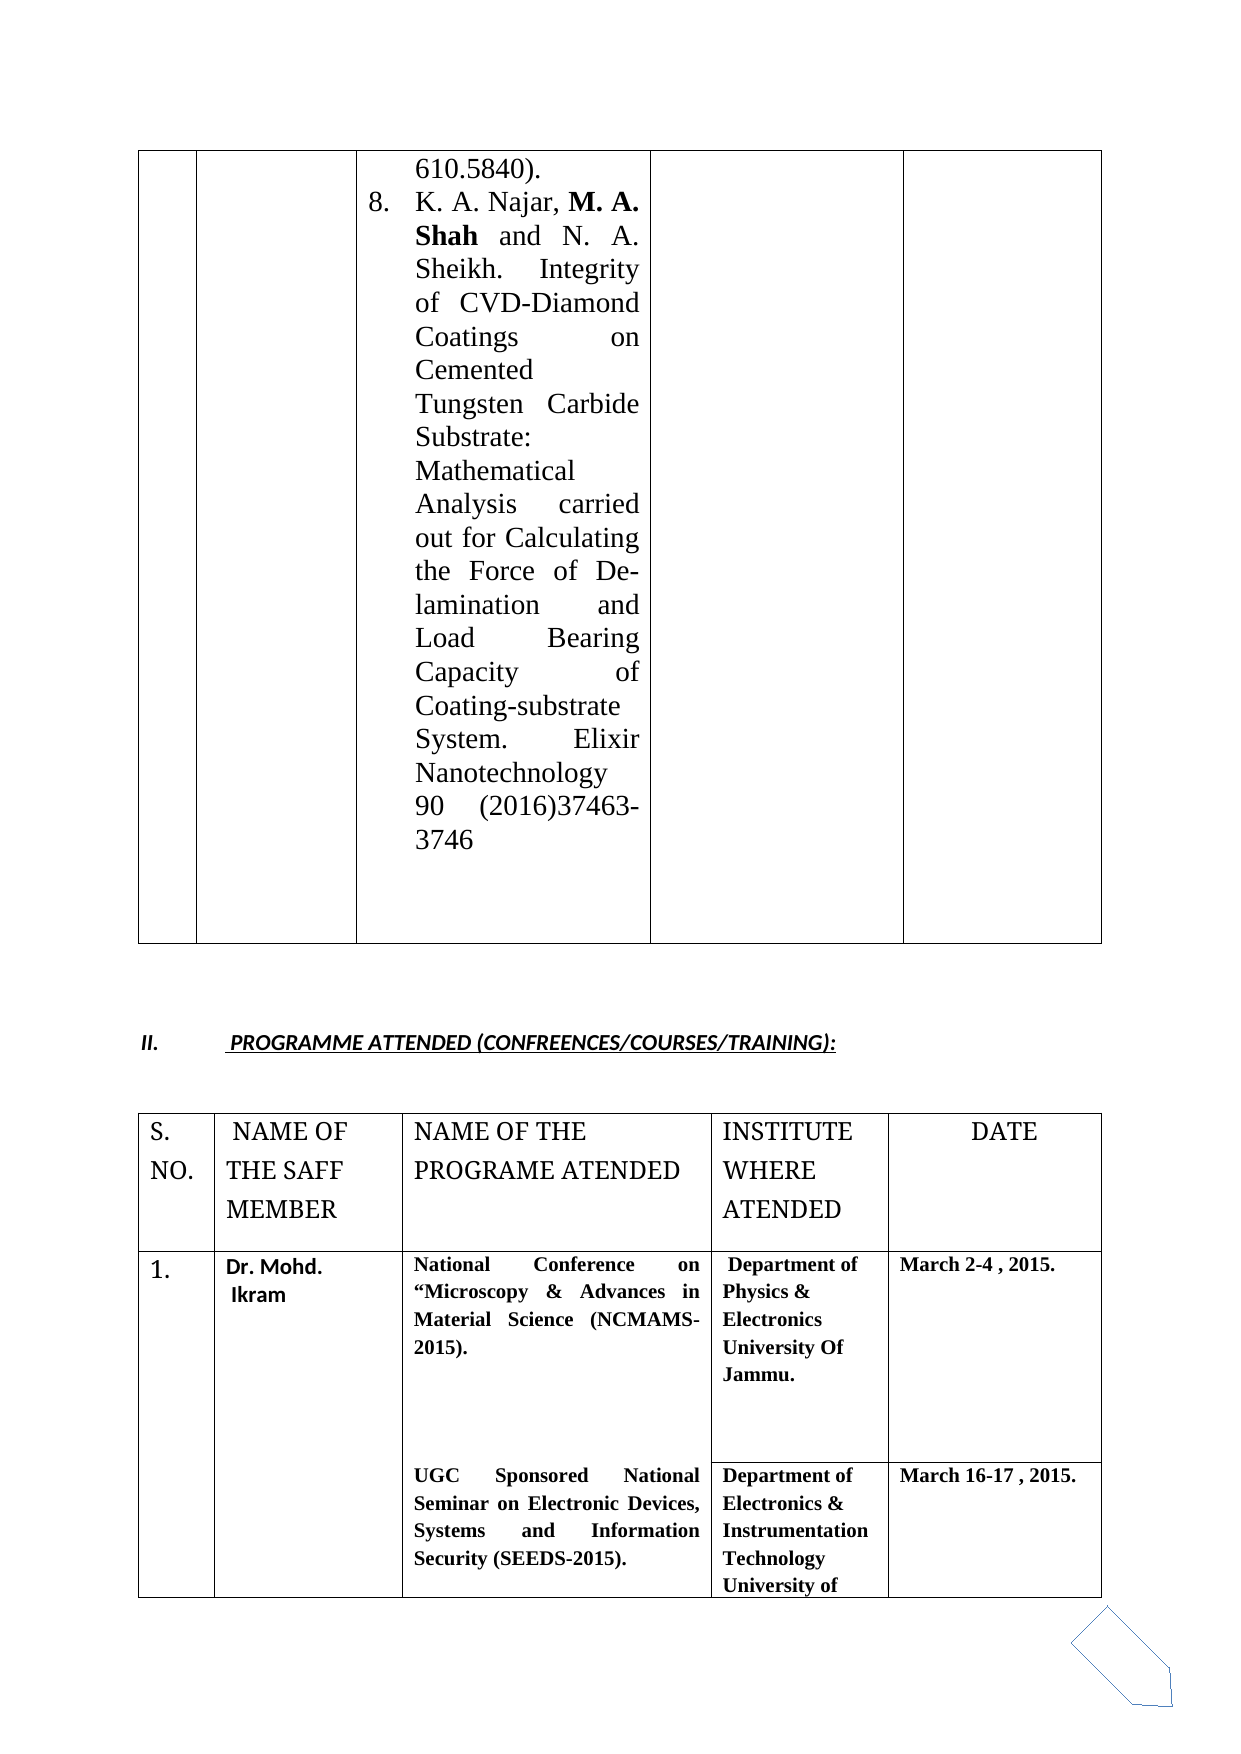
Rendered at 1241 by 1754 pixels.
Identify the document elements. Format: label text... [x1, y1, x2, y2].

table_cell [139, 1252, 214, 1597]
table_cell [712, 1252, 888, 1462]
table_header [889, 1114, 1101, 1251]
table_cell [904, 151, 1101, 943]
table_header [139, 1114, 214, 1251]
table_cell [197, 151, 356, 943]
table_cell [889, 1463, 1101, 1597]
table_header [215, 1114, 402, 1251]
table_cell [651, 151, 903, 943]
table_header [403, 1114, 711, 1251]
list PROGRAMME ATTENDED (CONFREENCES/COURSES/TRAINING): [141, 1028, 1063, 1056]
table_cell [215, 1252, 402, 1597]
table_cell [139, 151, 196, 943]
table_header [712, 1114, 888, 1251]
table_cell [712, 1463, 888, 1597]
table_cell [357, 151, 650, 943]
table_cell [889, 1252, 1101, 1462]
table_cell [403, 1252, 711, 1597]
